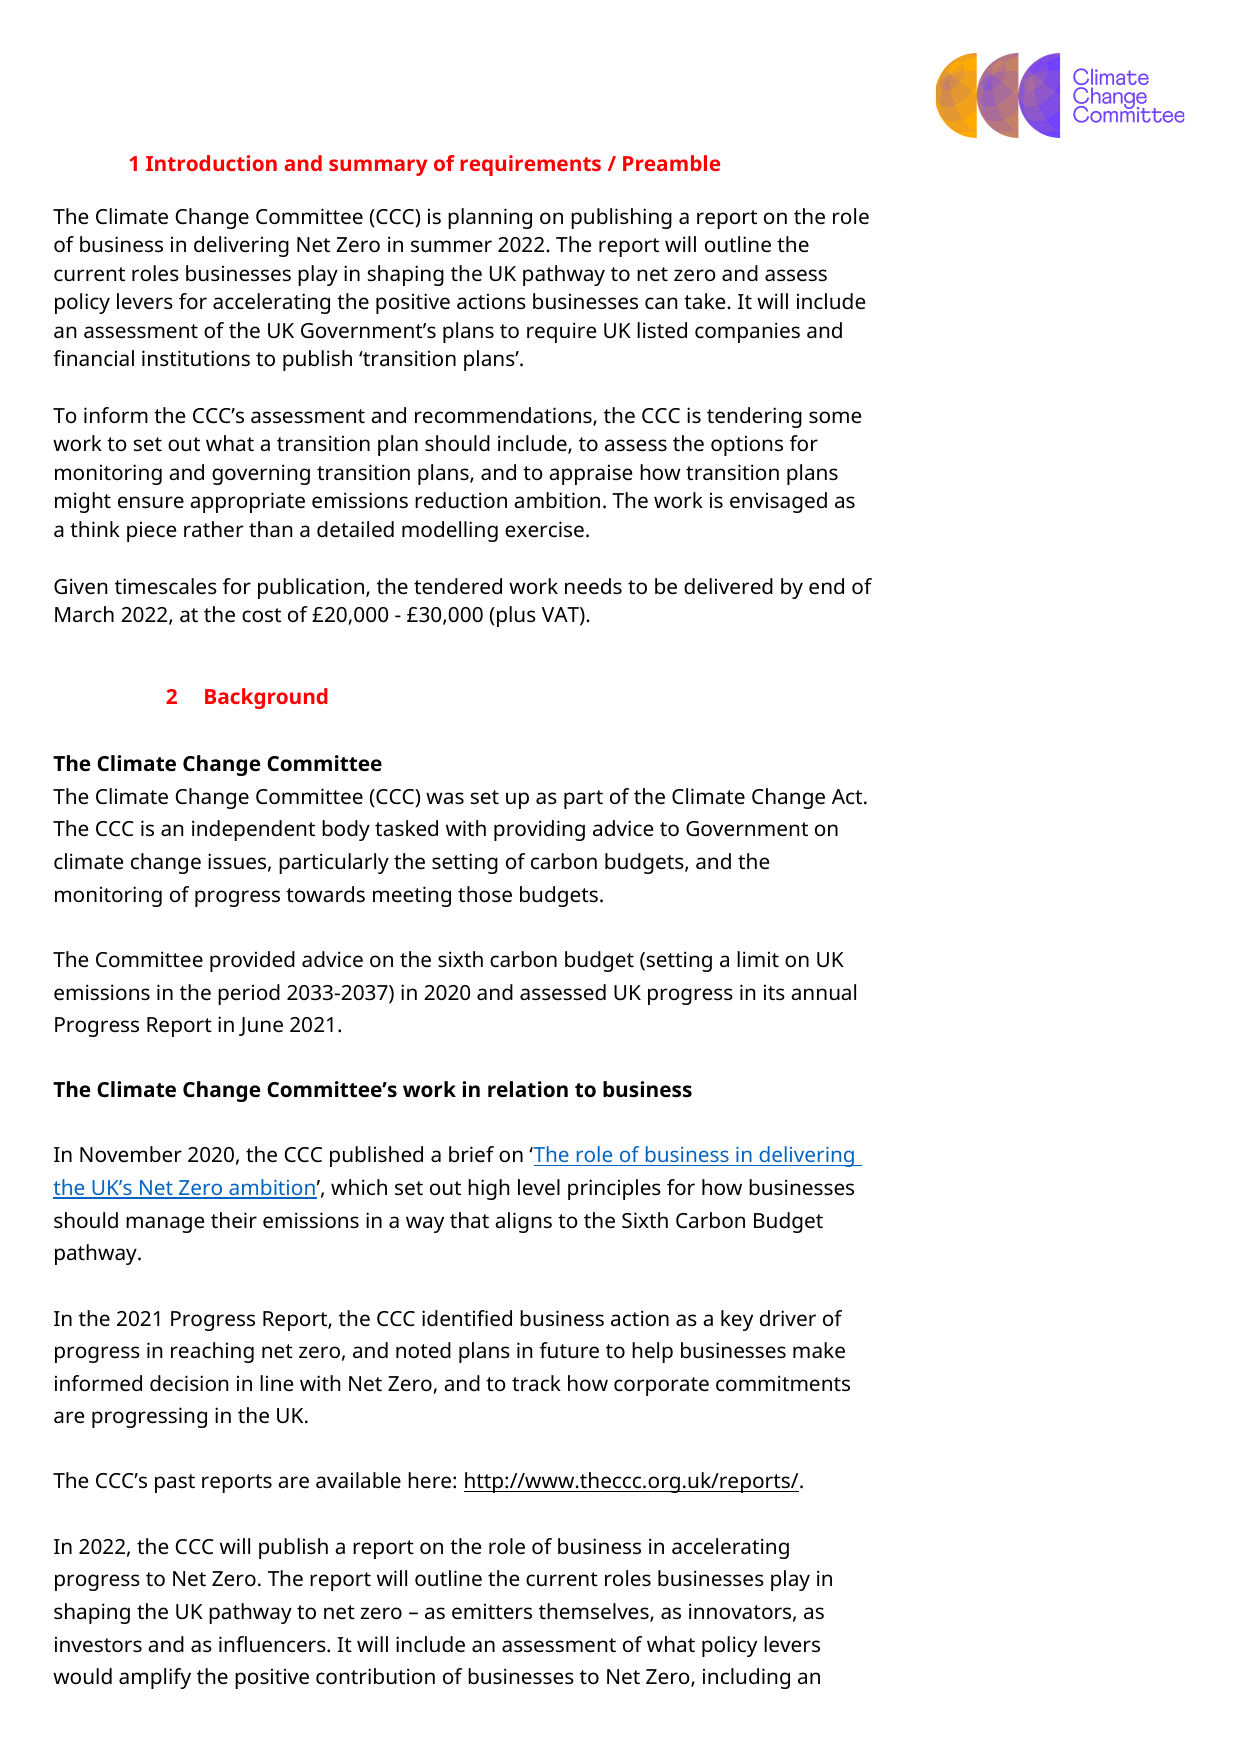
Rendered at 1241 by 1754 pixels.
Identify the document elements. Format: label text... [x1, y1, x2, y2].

text The Climate Change Committee (CCC) is planning on publishing a report on the role of business in delivering Net Zero in summer 2022. The report will outline the current roles businesses play in shaping the UK pathway to net zero and assess policy levers for accelerating the positive actions businesses can take. It will include an assessment of the UK Government’s plans to require UK listed companies and financial institutions to publish ‘transition plans’. [53, 202, 872, 373]
text In the 2021 Progress Report, the CCC identified business action as a key driver of progress in reaching net zero, and noted plans in future to help businesses make informed decision in line with Net Zero, and to track how corporate commitments are progressing in the UK. [53, 1304, 872, 1430]
subtitle 2 Background [166, 682, 872, 711]
text The CCC’s past reports are available here: http://www.theccc.org.uk/reports/. [53, 1467, 872, 1495]
text To inform the CCC’s assessment and recommendations, the CCC is tendering some work to set out what a transition plan should include, to assess the options for monitoring and governing transition plans, and to appraise how transition plans might ensure appropriate emissions reduction ambition. The work is envisaged as a think piece rather than a detailed modelling exercise. [53, 401, 872, 543]
text Given timescales for publication, the tendered work needs to be delivered by end of March 2022, at the cost of £20,000 - £30,000 (plus VAT). [53, 572, 872, 629]
text The Climate Change Committee [53, 749, 872, 778]
picture [935, 53, 1185, 138]
text The Climate Change Committee (CCC) was set up as part of the Climate Change Act. The CCC is an independent body tasked with providing advice to Government on climate change issues, particularly the setting of carbon budgets, and the monitoring of progress towards meeting those budgets. [53, 782, 872, 908]
text The Committee provided advice on the sixth carbon budget (setting a limit on UK emissions in the period 2033-2037) in 2020 and assessed UK progress in its annual Progress Report in June 2021. [53, 945, 872, 1039]
text 1 Introduction and summary of requirements / Preamble [128, 149, 872, 177]
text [53, 1532, 872, 1691]
text The Climate Change Committee’s work in relation to business [53, 1075, 872, 1104]
text In November 2020, the CCC published a brief on ‘The role of business in delivering the UK’s Net Zero ambition’, which set out high level principles for how businesses should manage their emissions in a way that aligns to the Sixth Carbon Budget pathway. [53, 1141, 872, 1267]
